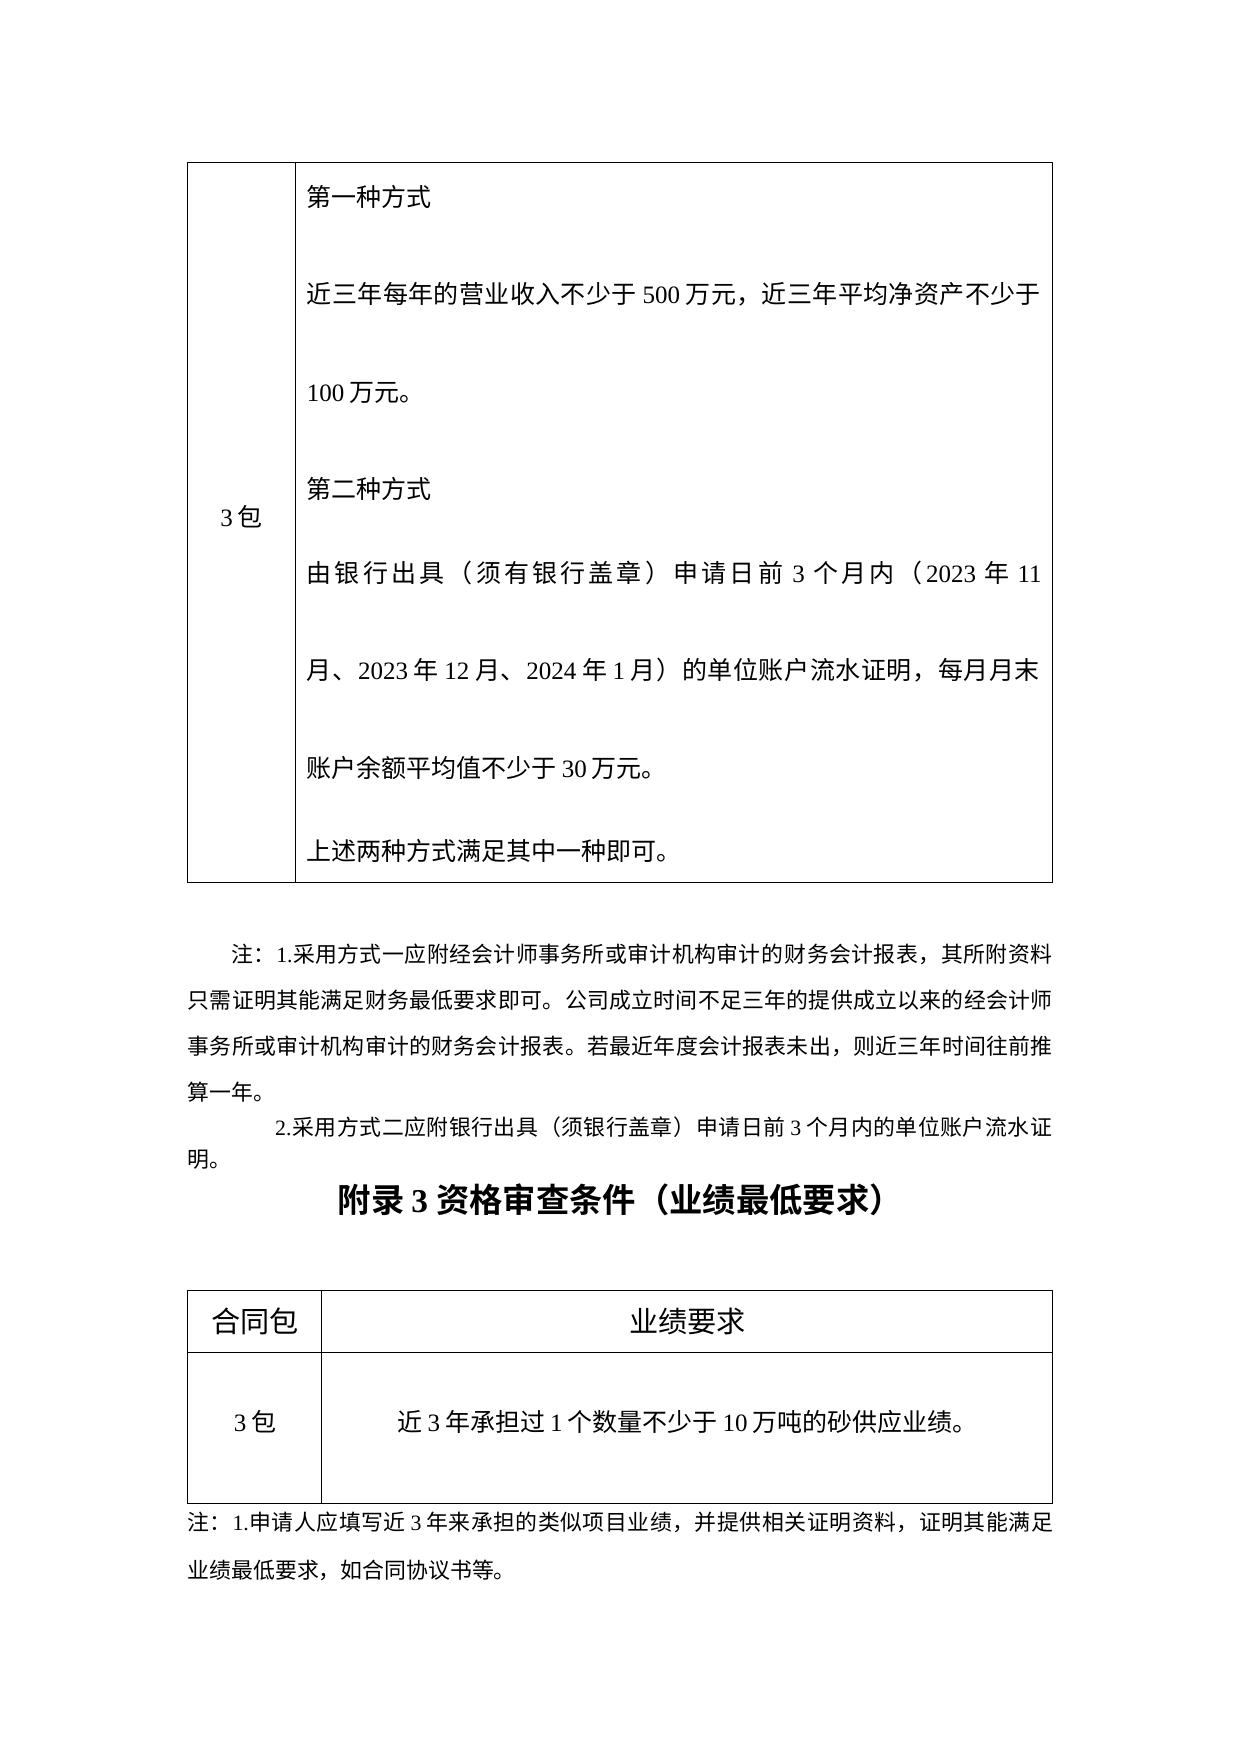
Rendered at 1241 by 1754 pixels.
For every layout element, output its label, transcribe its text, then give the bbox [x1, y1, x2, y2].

text 注：1.采用方式一应附经会计师事务所或审计机构审计的财务会计报表，其所附资料只需证明其能满足财务最低要求即可。公司成立时间不足三年的提供成立以来的经会计师事务所或审计机构审计的财务会计报表。若最近年度会计报表未出，则近三年时间往前推算一年。 [187, 926, 1053, 1109]
text 2.采用方式二应附银行出具（须银行盖章）申请日前3个月内的单位账户流水证明。 [187, 1109, 1053, 1174]
table_header 合同包 [188, 1291, 321, 1352]
text 附录3 资格审查条件（业绩最低要求） [187, 1174, 1053, 1222]
table_header 业绩要求 [322, 1291, 1052, 1352]
table_cell 3包 [188, 163, 295, 882]
table_cell 近3年承担过1个数量不少于10万吨的砂供应业绩。 [322, 1353, 1052, 1503]
table_cell 3包 [188, 1353, 321, 1503]
table_cell 第一种方式 近三年每年的营业收入不少于500万元，近三年平均净资产不少于100万元。 第二种方式 由银行出具（须有银行盖章）申请日前3个月内（2023年11月、2023年12月、2024年1月）的单位账户流水证明，每月月末账户余额平均值不少于30万元。 上述两种方式满足其中一种即可。 [296, 163, 1052, 882]
text 注：1.申请人应填写近3年来承担的类似项目业绩，并提供相关证明资料，证明其能满足业绩最低要求，如合同协议书等。 [187, 1504, 1053, 1586]
